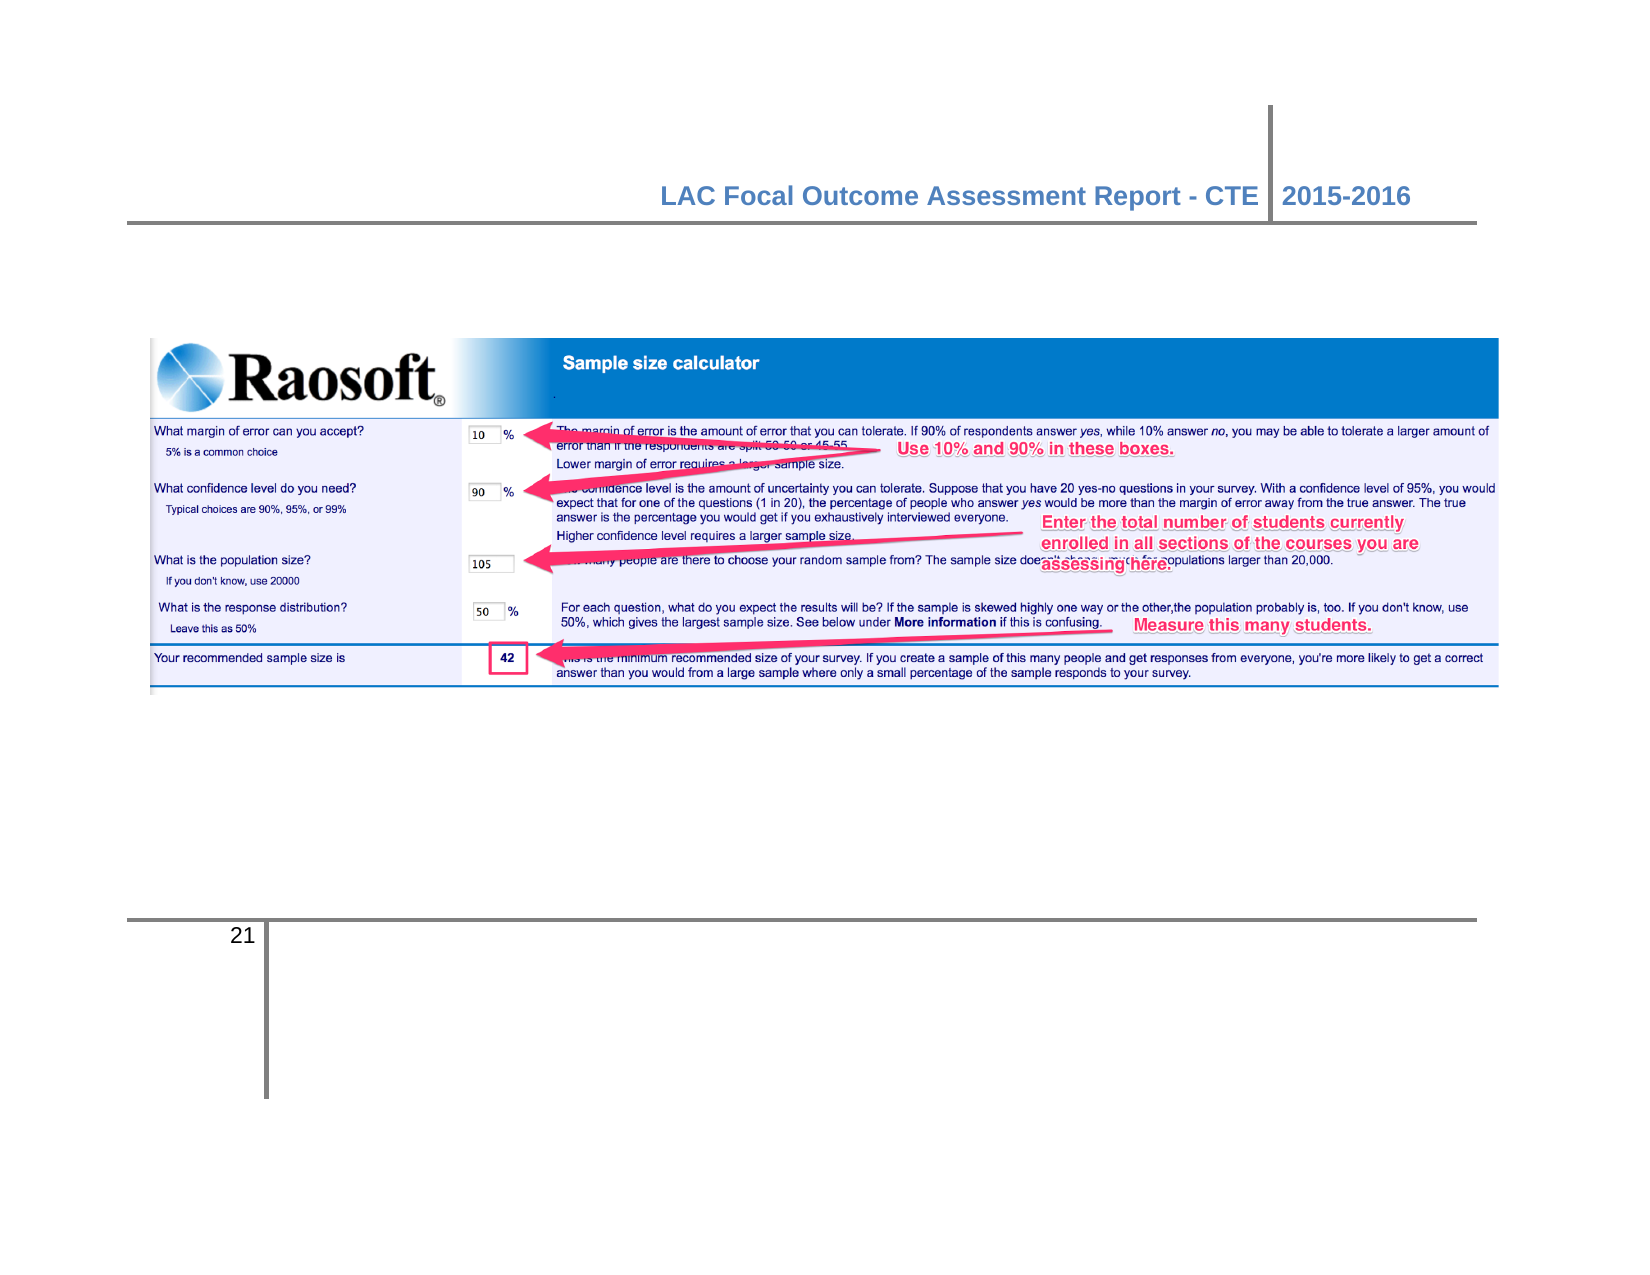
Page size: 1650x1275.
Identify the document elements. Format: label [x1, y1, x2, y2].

picture [150, 338, 1499, 695]
